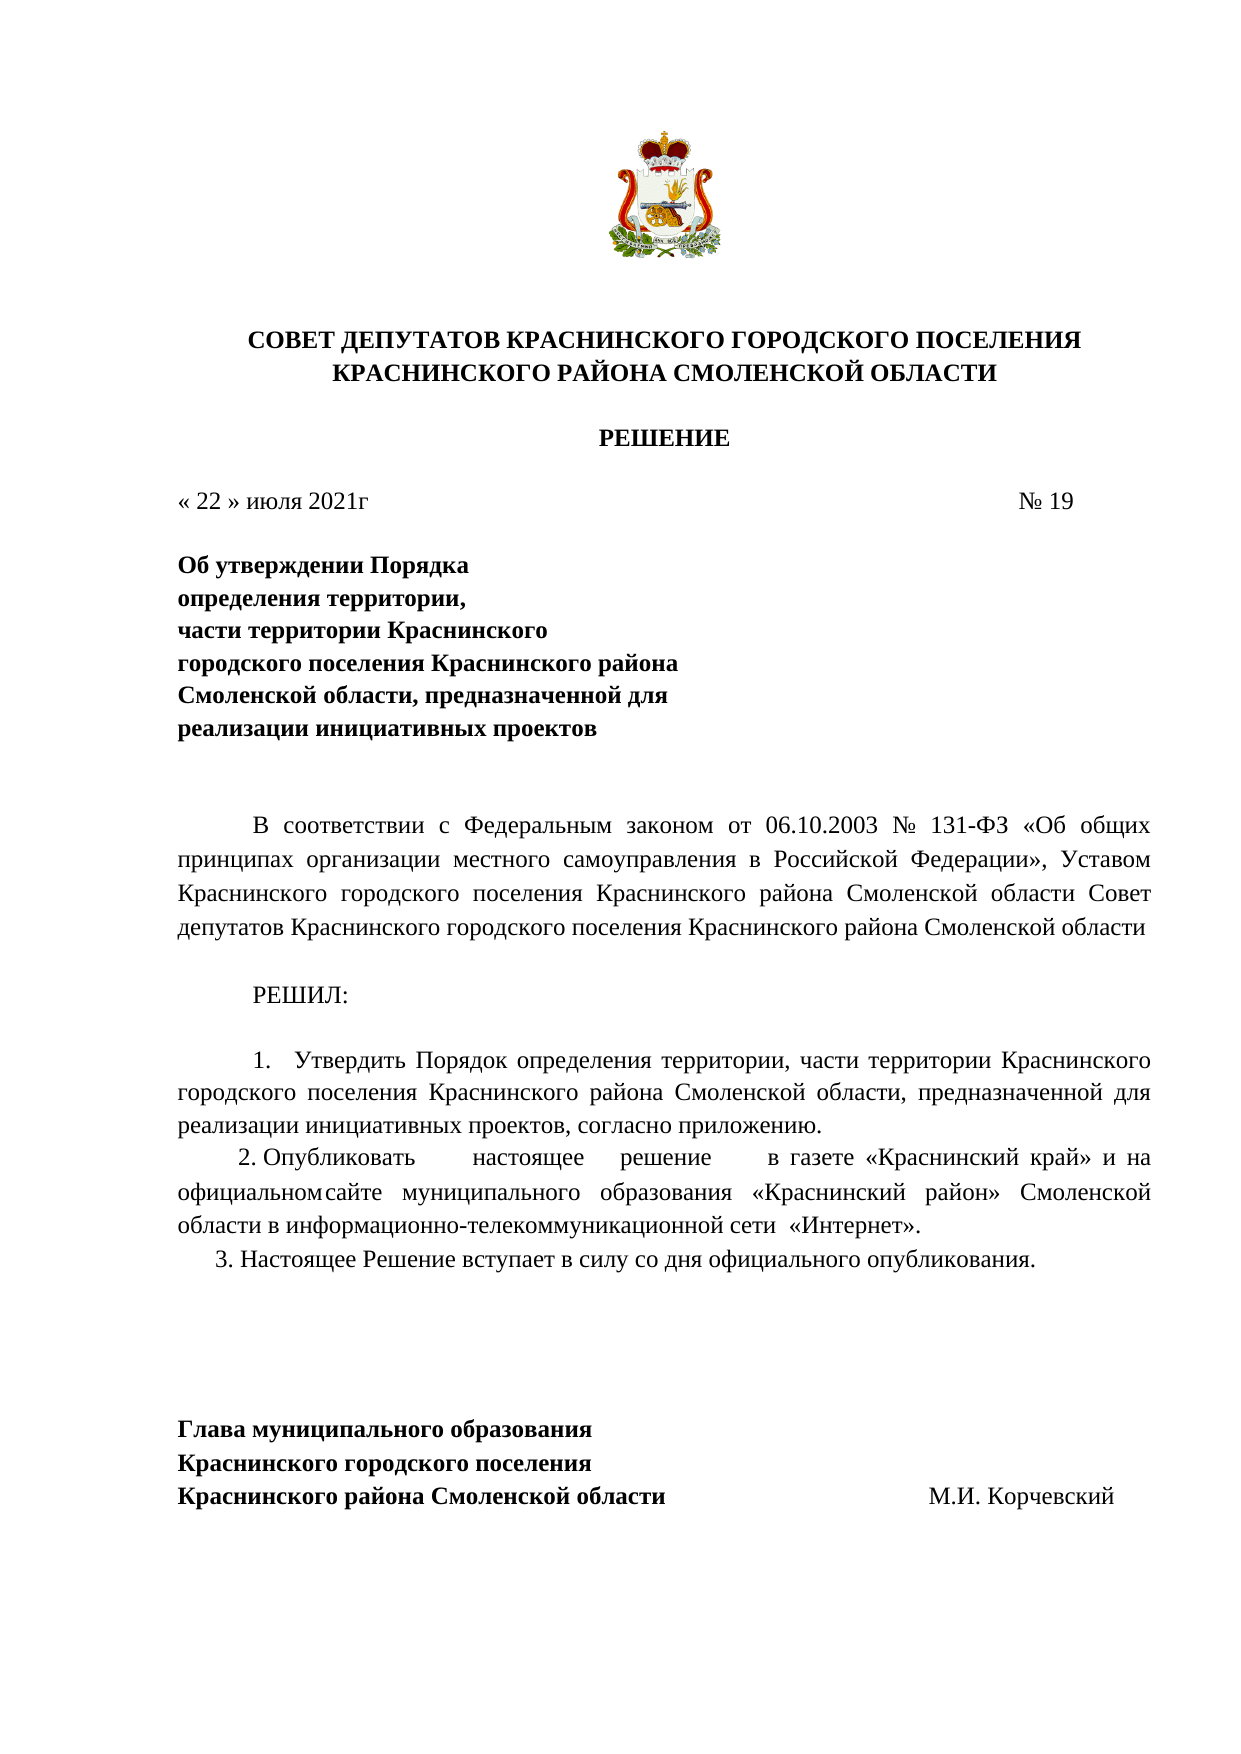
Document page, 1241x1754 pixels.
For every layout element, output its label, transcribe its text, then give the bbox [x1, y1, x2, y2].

text В соответствии с Федеральным законом от 06.10.2003 № 131-ФЗ «Об общих принципах организации местного самоуправления в Российской Федерации», Уставом Краснинского городского поселения Краснинского района Смоленской области Совет депутатов Краснинского городского поселения Краснинского района Смоленской области [177, 808, 1152, 943]
text « 22 » июля 2021г № 19 [177, 484, 1152, 517]
text реализации инициативных проектов [177, 711, 1152, 743]
list Утвердить Порядок определения территории, части территории Краснинского городского поселения Краснинского района Смоленской области, предназначенной для реализации инициативных проектов, согласно приложению. [177, 1043, 1152, 1141]
text СОВЕТ ДЕПУТАТОВ КРАСНИНСКОГО ГОРОДСКОГО ПОСЕЛЕНИЯ КРАСНИНСКОГО РАЙОНА СМОЛЕНСКОЙ ОБЛАСТИ [177, 323, 1152, 388]
text городского поселения Краснинского района [177, 646, 1152, 678]
text Краснинского городского поселения [177, 1446, 1152, 1478]
text Смоленской области, предназначенной для [177, 678, 1152, 711]
text РЕШИЛ: [177, 978, 1152, 1011]
text 3. Настоящее Решение вступает в силу со дня официального опубликования. [177, 1243, 1152, 1275]
text определения территории, [177, 581, 1152, 613]
text РЕШЕНИЕ [177, 421, 1152, 453]
text Краснинского района Смоленской области М.И. Корчевский [177, 1479, 1152, 1512]
text Об утверждении Порядка [177, 548, 1152, 581]
text части территории Краснинского [177, 613, 1152, 646]
text 2. Опубликовать настоящее решение в газете «Краснинский край» и на официальном сайте муниципального образования «Краснинский район» Смоленской области в информационно-телекоммуникационной сети «Интернет». [177, 1141, 1152, 1241]
picture [607, 129, 722, 259]
text Глава муниципального образования [177, 1412, 1152, 1444]
